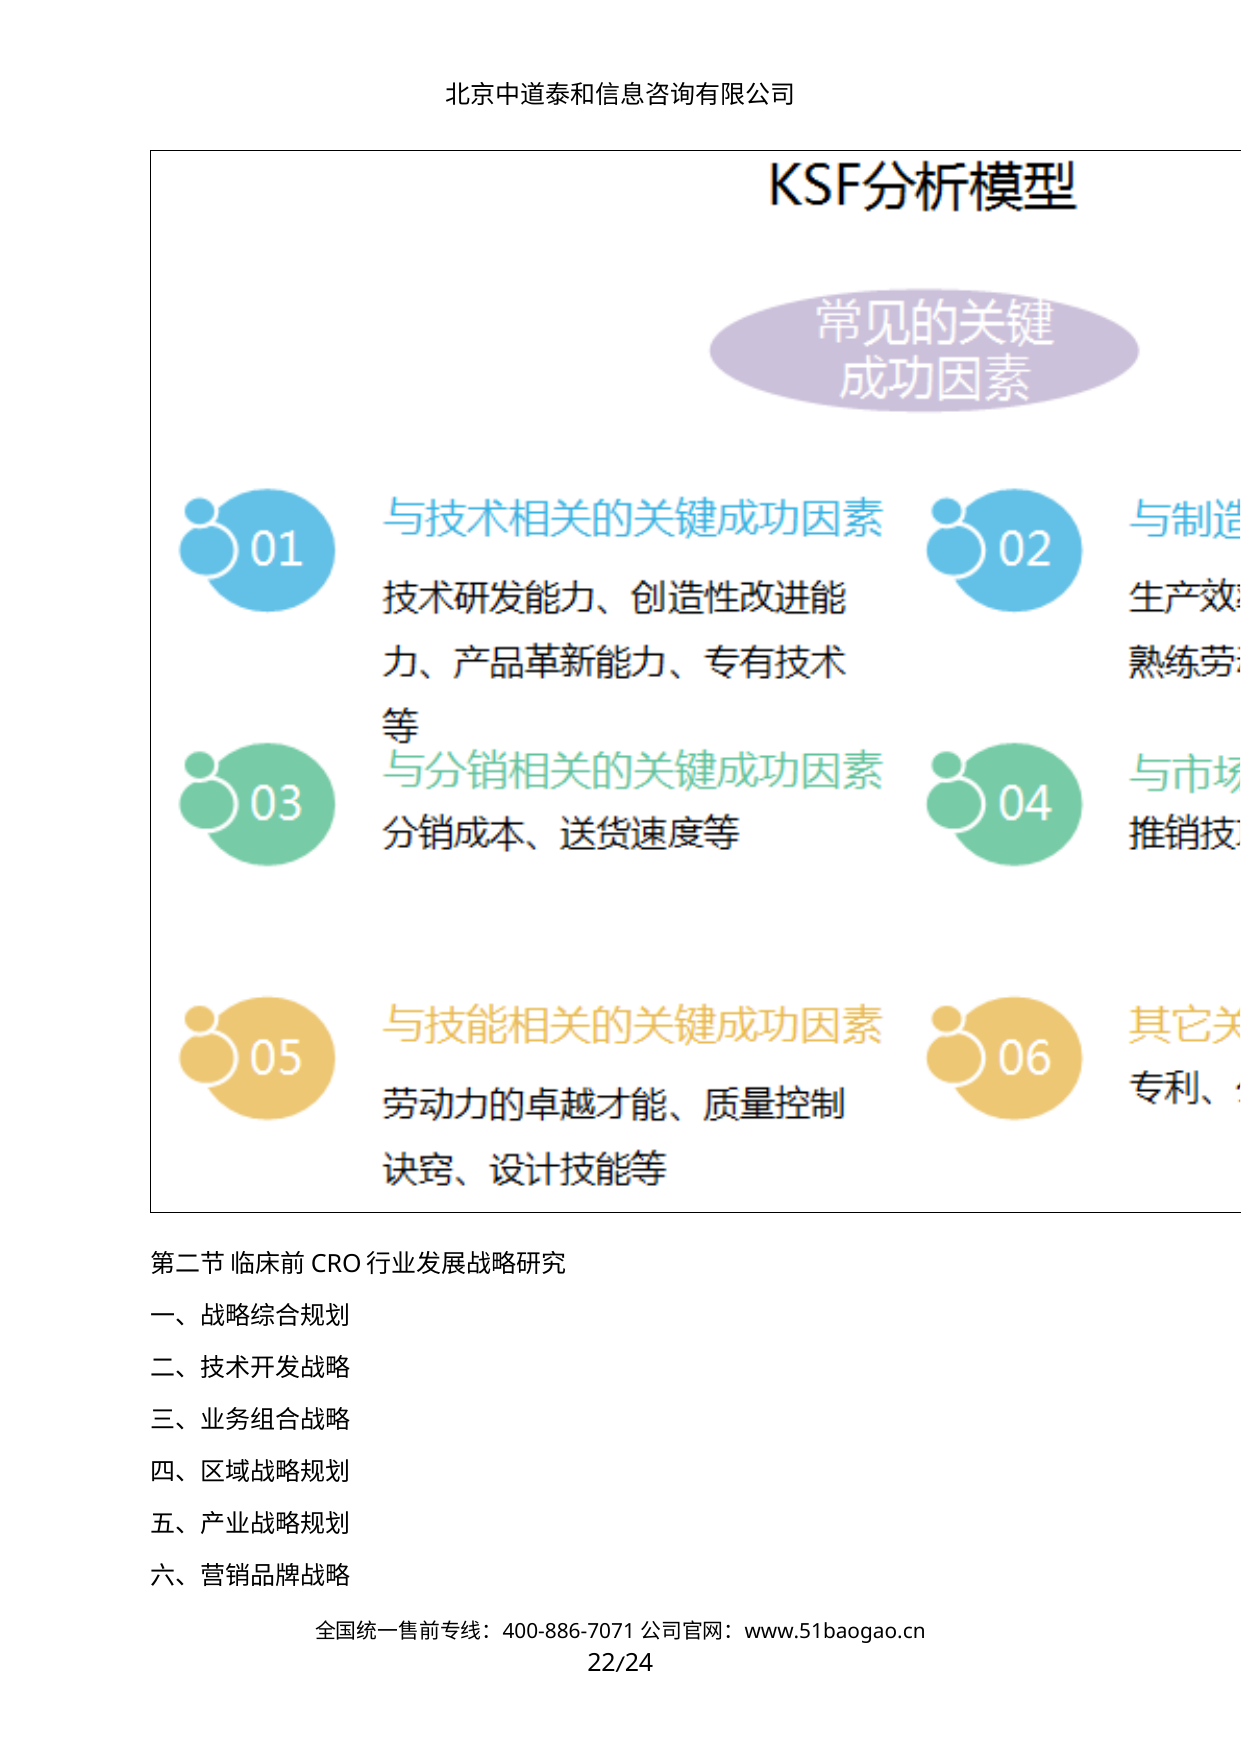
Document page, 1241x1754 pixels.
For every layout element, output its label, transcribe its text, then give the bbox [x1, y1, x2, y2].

picture [151, 151, 1241, 1212]
text 第二节 临床前CRO行业发展战略研究 [150, 1244, 1090, 1280]
text 六、营销品牌战略 [150, 1555, 1090, 1591]
text 四、区域战略规划 [150, 1451, 1090, 1488]
text 三、业务组合战略 [150, 1399, 1090, 1436]
text 一、战略综合规划 [150, 1296, 1090, 1332]
text 二、技术开发战略 [150, 1348, 1090, 1384]
text 五、产业战略规划 [150, 1503, 1090, 1539]
